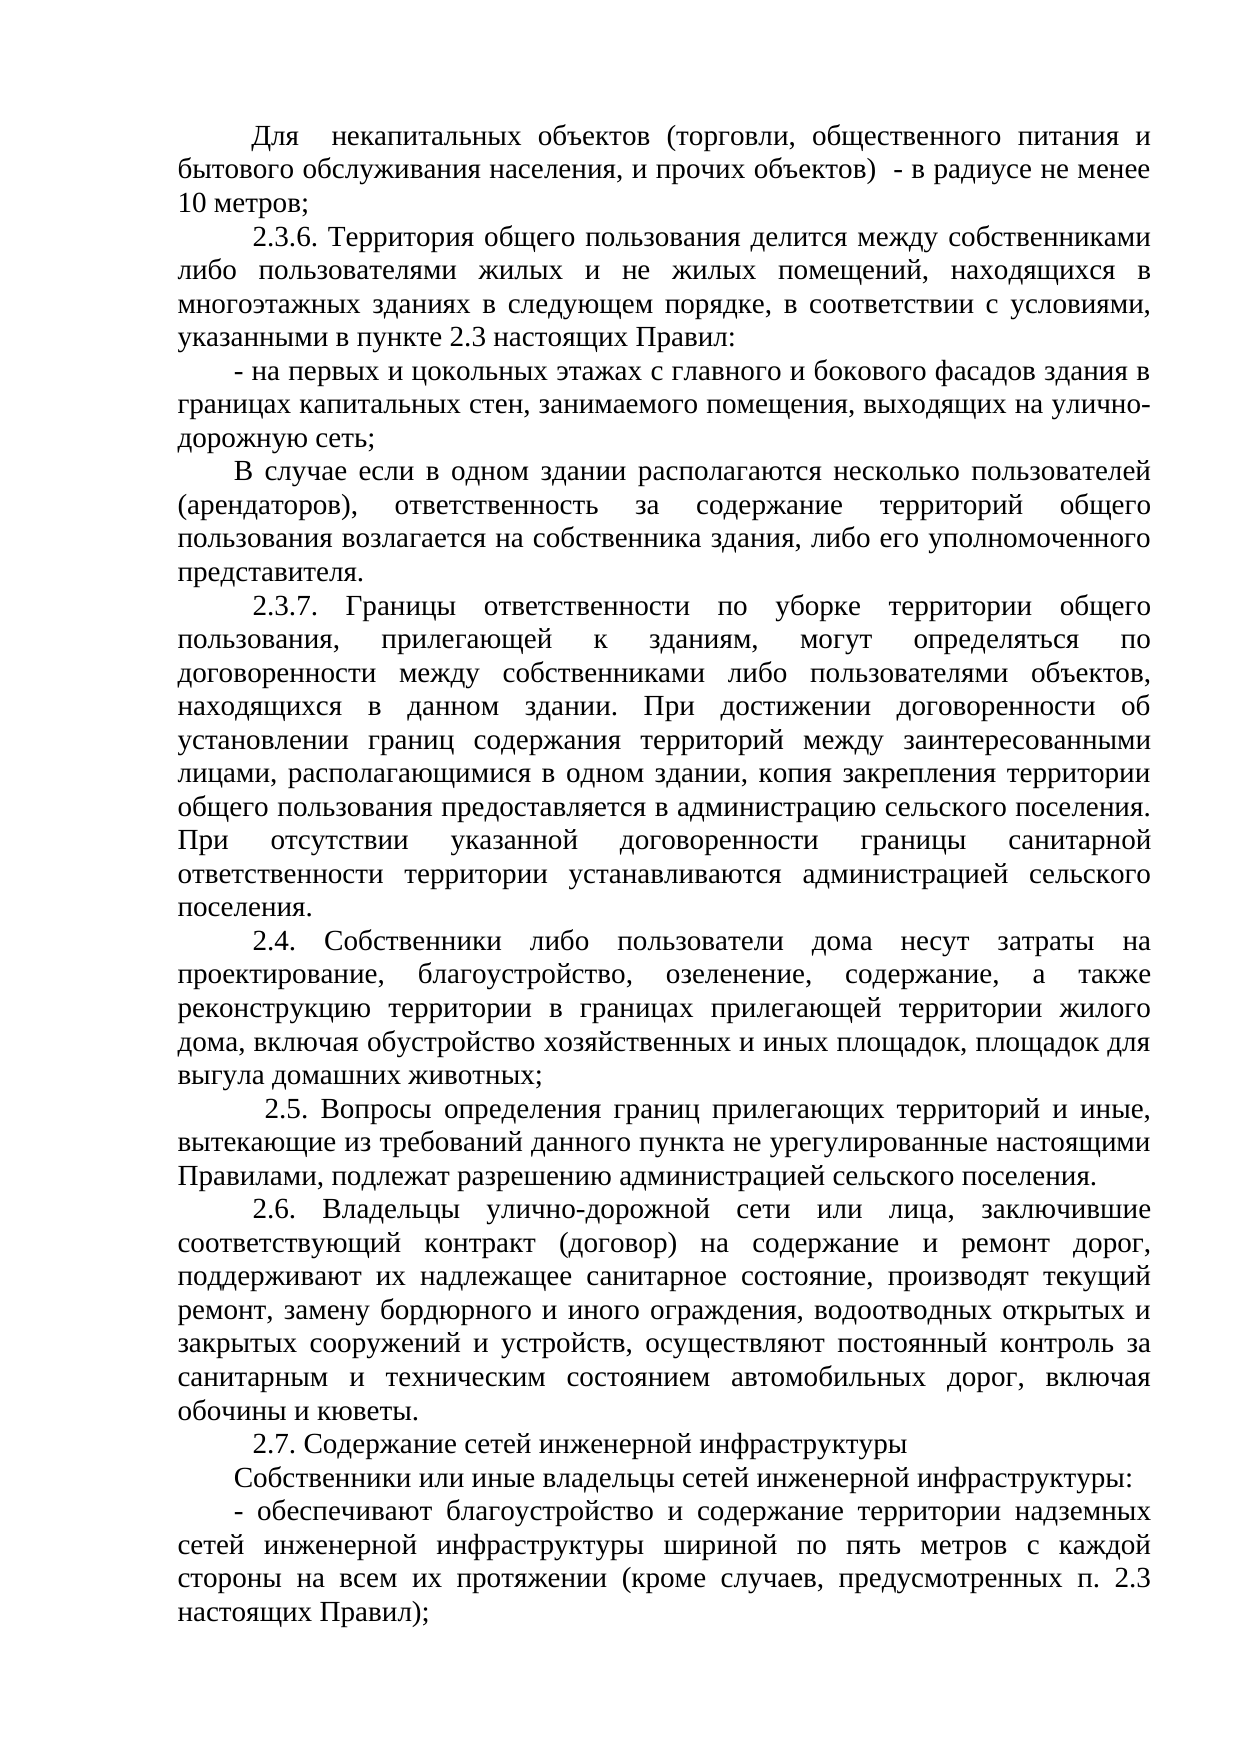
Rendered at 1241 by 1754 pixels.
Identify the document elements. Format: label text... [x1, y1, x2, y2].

text 2.5. Вопросы определения границ прилегающих территорий и иные, вытекающие из требований данного пункта не урегулированные настоящими Правилами, подлежат разрешению администрацией сельского поселения. [177, 1091, 1152, 1191]
text 2.6. Владельцы улично-дорожной сети или лица, заключившие соответствующий контракт (договор) на содержание и ремонт дорог, поддерживают их надлежащее санитарное состояние, производят текущий ремонт, замену бордюрного и иного ограждения, водоотводных открытых и закрытых сооружений и устройств, осуществляют постоянный контроль за санитарным и техническим состоянием автомобильных дорог, включая обочины и кюветы. [177, 1191, 1152, 1426]
text 2.3.7. Границы ответственности по уборке территории общего пользования, прилегающей к зданиям, могут определяться по договоренности между собственниками либо пользователями объектов, находящихся в данном здании. При достижении договоренности об установлении границ содержания территорий между заинтересованными лицами, располагающимися в одном здании, копия закрепления территории общего пользования предоставляется в администрацию сельского поселения. При отсутствии указанной договоренности границы санитарной ответственности территории устанавливаются администрацией сельского поселения. [177, 588, 1152, 923]
text 2.4. Собственники либо пользователи дома несут затраты на проектирование, благоустройство, озеленение, содержание, а также реконструкцию территории в границах прилегающей территории жилого дома, включая обустройство хозяйственных и иных площадок, площадок для выгула домашних животных; [177, 923, 1152, 1091]
text 2.3.6. Территория общего пользования делится между собственниками либо пользователями жилых и не жилых помещений, находящихся в многоэтажных зданиях в следующем порядке, в соответствии с условиями, указанными в пункте 2.3 настоящих Правил: [177, 219, 1152, 353]
text В случае если в одном здании располагаются несколько пользователей (арендаторов), ответственность за содержание территорий общего пользования возлагается на собственника здания, либо его уполномоченного представителя. [177, 453, 1152, 588]
text 2.7. Содержание сетей инженерной инфраструктуры [177, 1426, 1152, 1460]
text - обеспечивают благоустройство и содержание территории надземных сетей инженерной инфраструктуры шириной по пять метров с каждой стороны на всем их протяжении (кроме случаев, предусмотренных п. 2.3 настоящих Правил); [177, 1493, 1152, 1627]
text Для некапитальных объектов (торговли, общественного питания и бытового обслуживания населения, и прочих объектов) - в радиусе не менее 10 метров; [177, 118, 1152, 219]
text Собственники или иные владельцы сетей инженерной инфраструктуры: [177, 1460, 1152, 1493]
text - на первых и цокольных этажах с главного и бокового фасадов здания в границах капитальных стен, занимаемого помещения, выходящих на улично-дорожную сеть; [177, 353, 1152, 453]
